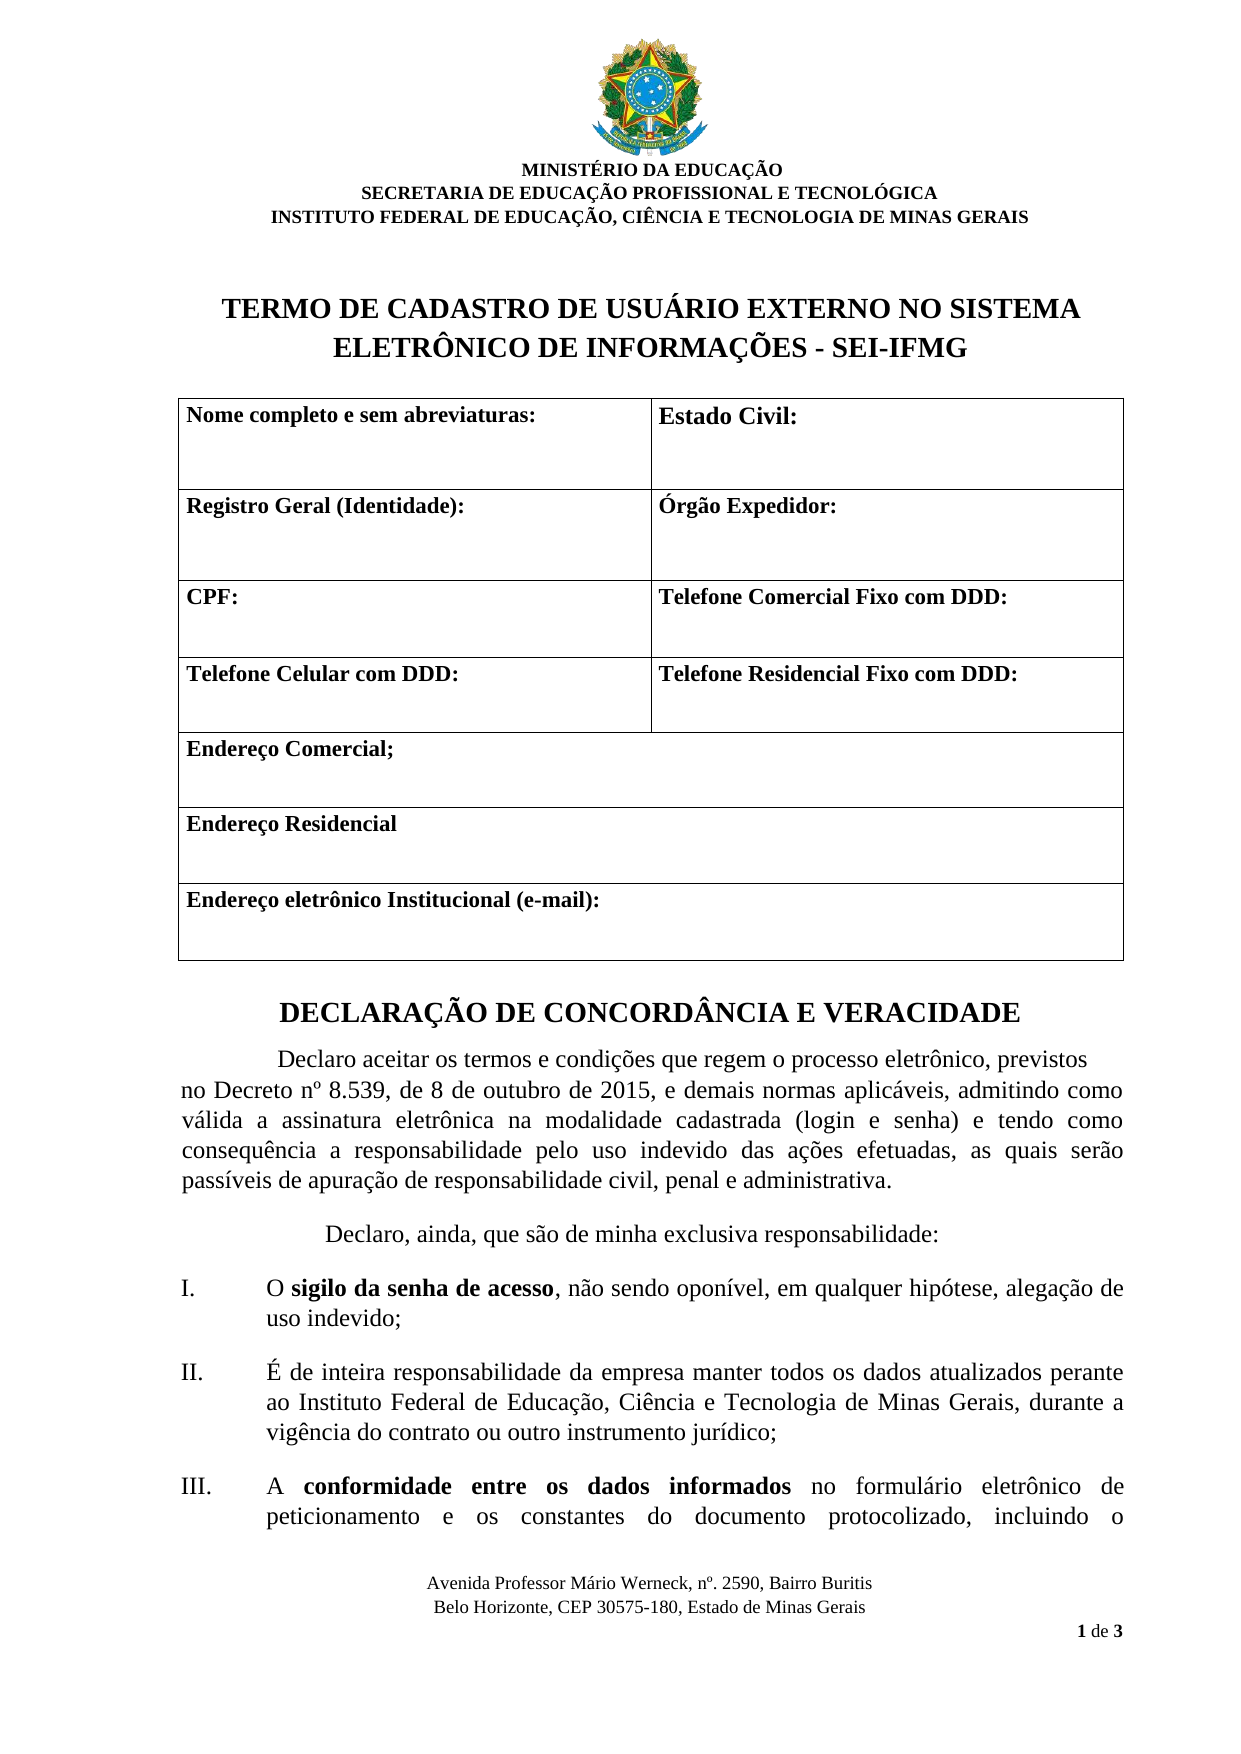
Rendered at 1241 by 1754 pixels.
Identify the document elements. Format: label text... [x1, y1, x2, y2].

text Declaro aceitar os termos e condições que regem o processo eletrônico, previstos [177, 1044, 1125, 1073]
table_header Nome completo e sem abreviaturas: [179, 399, 651, 489]
table_cell Telefone Comercial Fixo com DDD: [652, 581, 1123, 657]
text ELETRÔNICO DE INFORMAÇÕES - SEI-IFMG [177, 330, 1124, 364]
table_cell Órgão Expedidor: [652, 490, 1123, 580]
table_cell Endereço Residencial [179, 808, 651, 883]
text Declaro, ainda, que são de minha exclusiva responsabilidade: [325, 1219, 1125, 1248]
text DECLARAÇÃO DE CONCORDÂNCIA E VERACIDADE [177, 995, 1123, 1028]
table_cell Endereço Comercial; [179, 733, 651, 807]
table_cell [651, 808, 1123, 883]
table_cell CPF: [179, 581, 651, 657]
picture [587, 35, 712, 159]
list O sigilo da senha de acesso, não sendo oponível, em qualquer hipótese, alegação de uso indevido; [181, 1273, 1125, 1332]
text TERMO DE CADASTRO DE USUÁRIO EXTERNO NO SISTEMA [177, 292, 1125, 325]
text no Decreto nº 8.539, de 8 de outubro de 2015, e demais normas aplicáveis, admitindo como válida a assinatura eletrônica na modalidade cadastrada (login e senha) e tendo como consequência a responsabilidade pelo uso indevido das ações efetuadas, as quais serão passíveis de apuração de responsabilidade civil, penal e administrativa. [181, 1075, 1125, 1194]
list É de inteira responsabilidade da empresa manter todos os dados atualizados perante ao Instituto Federal de Educação, Ciência e Tecnologia de Minas Gerais, durante a vigência do contrato ou outro instrumento jurídico; [181, 1357, 1125, 1446]
table_cell Telefone Residencial Fixo com DDD: [652, 658, 1123, 732]
table_cell Registro Geral (Identidade): [179, 490, 651, 580]
table_cell Telefone Celular com DDD: [179, 658, 651, 732]
table_cell [651, 884, 1123, 960]
table_cell Endereço eletrônico Institucional (e-mail): [179, 884, 651, 960]
table_cell [651, 733, 1123, 807]
table_header Estado Civil: [652, 399, 1123, 489]
